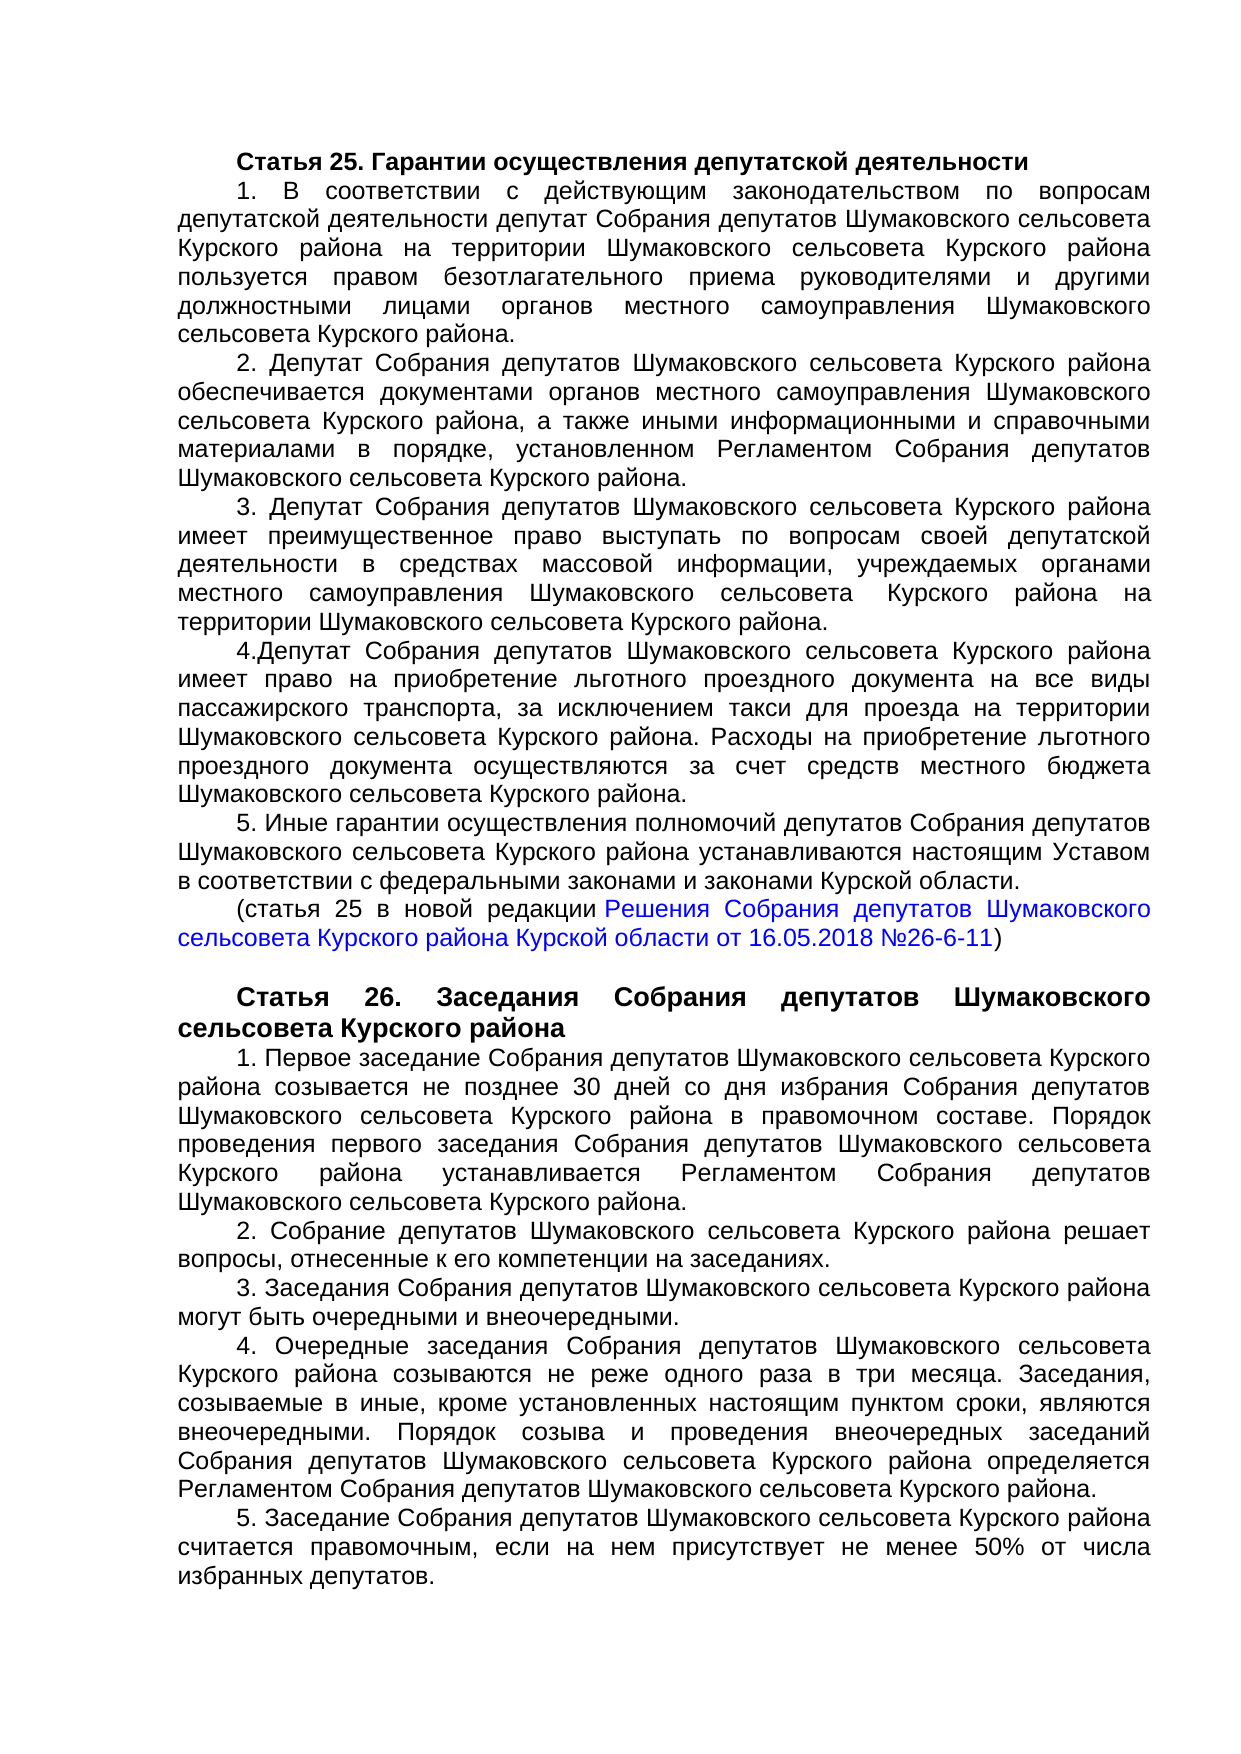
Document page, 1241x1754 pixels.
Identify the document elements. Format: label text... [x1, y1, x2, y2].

text 1. В соответствии с действующим законодательством по вопросам депутатской деятельности депутат Собрания депутатов Шумаковского сельсовета Курского района на территории Шумаковского сельсовета Курского района пользуется правом безотлагательного приема руководителями и другими должностными лицами органов местного самоуправления Шумаковского сельсовета Курского района. [177, 176, 1152, 348]
text 5. Иные гарантии осуществления полномочий депутатов Собрания депутатов Шумаковского сельсовета Курского района устанавливаются настоящим Уставом в соответствии с федеральными законами и законами Курской области. [177, 808, 1152, 894]
text 1. Первое заседание Собрания депутатов Шумаковского сельсовета Курского района созывается не позднее 30 дней со дня избрания Собрания депутатов Шумаковского сельсовета Курского района в правомочном составе. Порядок проведения первого заседания Собрания депутатов Шумаковского сельсовета Курского района устанавливается Регламентом Собрания депутатов Шумаковского сельсовета Курского района. [177, 1043, 1152, 1216]
text 4.Депутат Собрания депутатов Шумаковского сельсовета Курского района имеет право на приобретение льготного проездного документа на все виды пассажирского транспорта, за исключением такси для проезда на территории Шумаковского сельсовета Курского района. Расходы на приобретение льготного проездного документа осуществляются за счет средств местного бюджета Шумаковского сельсовета Курского района. [177, 636, 1152, 808]
text 4. Очередные заседания Собрания депутатов Шумаковского сельсовета Курского района созываются не реже одного раза в три месяца. Заседания, созываемые в иные, кроме установленных настоящим пунктом сроки, являются внеочередными. Порядок созыва и проведения внеочередных заседаний Собрания депутатов Шумаковского сельсовета Курского района определяется Регламентом Собрания депутатов Шумаковского сельсовета Курского района. [177, 1331, 1152, 1503]
text 2. Депутат Собрания депутатов Шумаковского сельсовета Курского района обеспечивается документами органов местного самоуправления Шумаковского сельсовета Курского района, а также иными информационными и справочными материалами в порядке, установленном Регламентом Собрания депутатов Шумаковского сельсовета Курского района. [177, 348, 1152, 492]
text Статья 26. Заседания Собрания депутатов Шумаковского сельсовета Курского района [177, 981, 1152, 1043]
text 3. Депутат Собрания депутатов Шумаковского сельсовета Курского района имеет преимущественное право выступать по вопросам своей депутатской деятельности в средствах массовой информации, учреждаемых органами местного самоуправления Шумаковского сельсовета Курского района на территории Шумаковского сельсовета Курского района. [177, 492, 1152, 636]
text 5. Заседание Собрания депутатов Шумаковского сельсовета Курского района считается правомочным, если на нем присутствует не менее 50% от числа избранных депутатов. [177, 1503, 1152, 1589]
text (статья 25 в новой редакции Решения Собрания депутатов Шумаковского сельсовета Курского района Курской области от 16.05.2018 №26-6-11) [177, 894, 1152, 952]
text 3. Заседания Собрания депутатов Шумаковского сельсовета Курского района могут быть очередными и внеочередными. [177, 1273, 1152, 1331]
text Статья 25. Гарантии осуществления депутатской деятельности [177, 147, 1152, 176]
text 2. Собрание депутатов Шумаковского сельсовета Курского района решает вопросы, отнесенные к его компетенции на заседаниях. [177, 1216, 1152, 1273]
